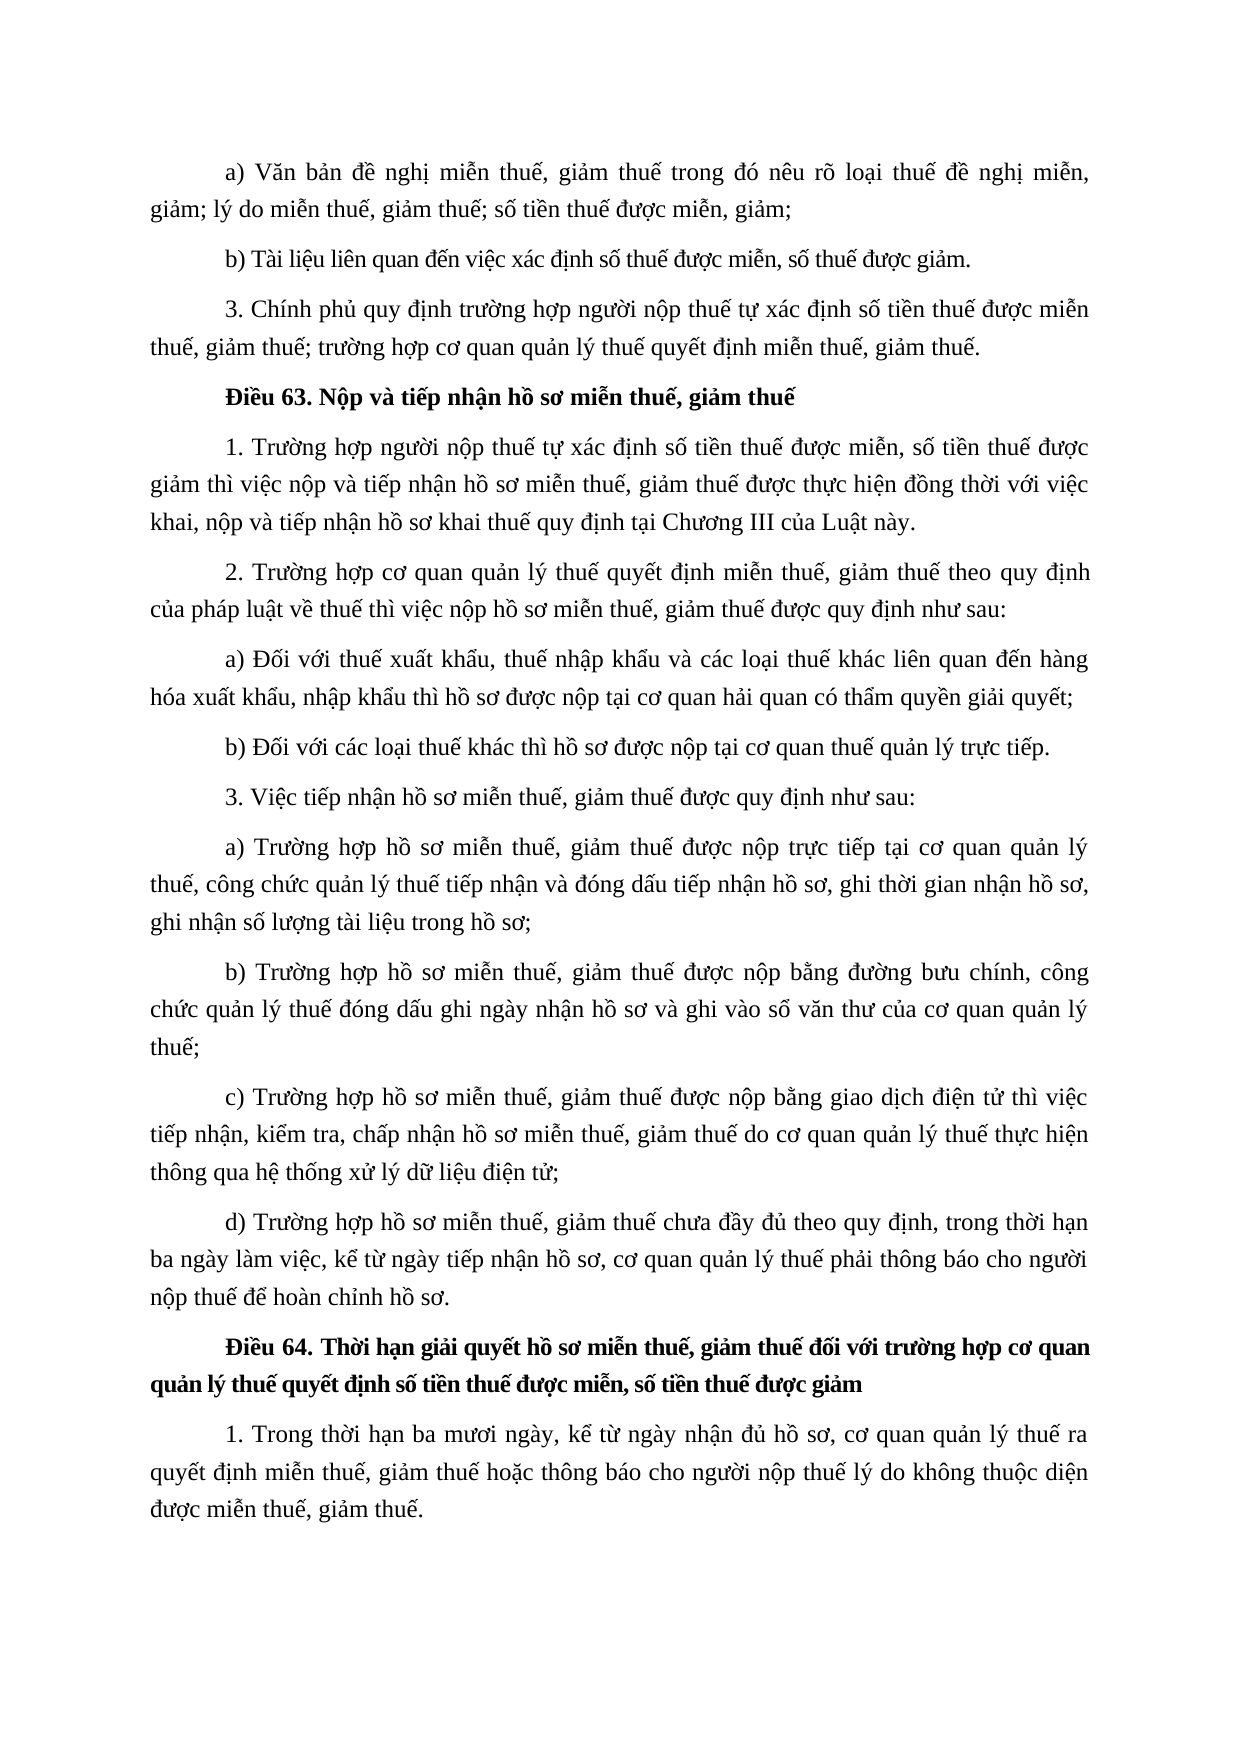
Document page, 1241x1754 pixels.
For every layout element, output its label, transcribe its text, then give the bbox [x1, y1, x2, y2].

text 1. Trường hợp người nộp thuế tự xác định số tiền thuế được miễn, số tiền thuế được giảm thì việc nộp và tiếp nhận hồ sơ miễn thuế, giảm thuế được thực hiện đồng thời với việc khai, nộp và tiếp nhận hồ sơ khai thuế quy định tại Chương III của Luật này. [150, 425, 1090, 537]
text 3. Việc tiếp nhận hồ sơ miễn thuế, giảm thuế được quy định như sau: [150, 775, 1090, 812]
text a) Đối với thuế xuất khẩu, thuế nhập khẩu và các loại thuế khác liên quan đến hàng hóa xuất khẩu, nhập khẩu thì hồ sơ được nộp tại cơ quan hải quan có thẩm quyền giải quyết; [150, 637, 1090, 712]
text Điều 64. Thời hạn giải quyết hồ sơ miễn thuế, giảm thuế đối với trường hợp cơ quan quản lý thuế quyết định số tiền thuế được miễn, số tiền thuế được giảm [150, 1325, 1090, 1400]
text a) Trường hợp hồ sơ miễn thuế, giảm thuế được nộp trực tiếp tại cơ quan quản lý thuế, công chức quản lý thuế tiếp nhận và đóng dấu tiếp nhận hồ sơ, ghi thời gian nhận hồ sơ, ghi nhận số lượng tài liệu trong hồ sơ; [150, 825, 1090, 937]
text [150, 237, 1090, 275]
text b) Trường hợp hồ sơ miễn thuế, giảm thuế được nộp bằng đường bưu chính, công chức quản lý thuế đóng dấu ghi ngày nhận hồ sơ và ghi vào sổ văn thư của cơ quan quản lý thuế; [150, 950, 1090, 1062]
text Điều 63. Nộp và tiếp nhận hồ sơ miễn thuế, giảm thuế [150, 375, 1090, 412]
text d) Trường hợp hồ sơ miễn thuế, giảm thuế chưa đầy đủ theo quy định, trong thời hạn ba ngày làm việc, kể từ ngày tiếp nhận hồ sơ, cơ quan quản lý thuế phải thông báo cho người nộp thuế để hoàn chỉnh hồ sơ. [150, 1200, 1090, 1312]
text 2. Trường hợp cơ quan quản lý thuế quyết định miễn thuế, giảm thuế theo quy định của pháp luật về thuế thì việc nộp hồ sơ miễn thuế, giảm thuế được quy định như sau: [150, 550, 1090, 625]
text 1. Trong thời hạn ba mươi ngày, kể từ ngày nhận đủ hồ sơ, cơ quan quản lý thuế ra quyết định miễn thuế, giảm thuế hoặc thông báo cho người nộp thuế lý do không thuộc diện được miễn thuế, giảm thuế. [150, 1412, 1090, 1525]
text b) Đối với các loại thuế khác thì hồ sơ được nộp tại cơ quan thuế quản lý trực tiếp. [150, 725, 1090, 762]
text 3. Chính phủ quy định trường hợp người nộp thuế tự xác định số tiền thuế được miễn thuế, giảm thuế; trường hợp cơ quan quản lý thuế quyết định miễn thuế, giảm thuế. [150, 287, 1090, 362]
text a) Văn bản đề nghị miễn thuế, giảm thuế trong đó nêu rõ loại thuế đề nghị miễn, giảm; lý do miễn thuế, giảm thuế; số tiền thuế được miễn, giảm; [150, 150, 1090, 225]
text c) Trường hợp hồ sơ miễn thuế, giảm thuế được nộp bằng giao dịch điện tử thì việc tiếp nhận, kiểm tra, chấp nhận hồ sơ miễn thuế, giảm thuế do cơ quan quản lý thuế thực hiện thông qua hệ thống xử lý dữ liệu điện tử; [150, 1075, 1090, 1187]
